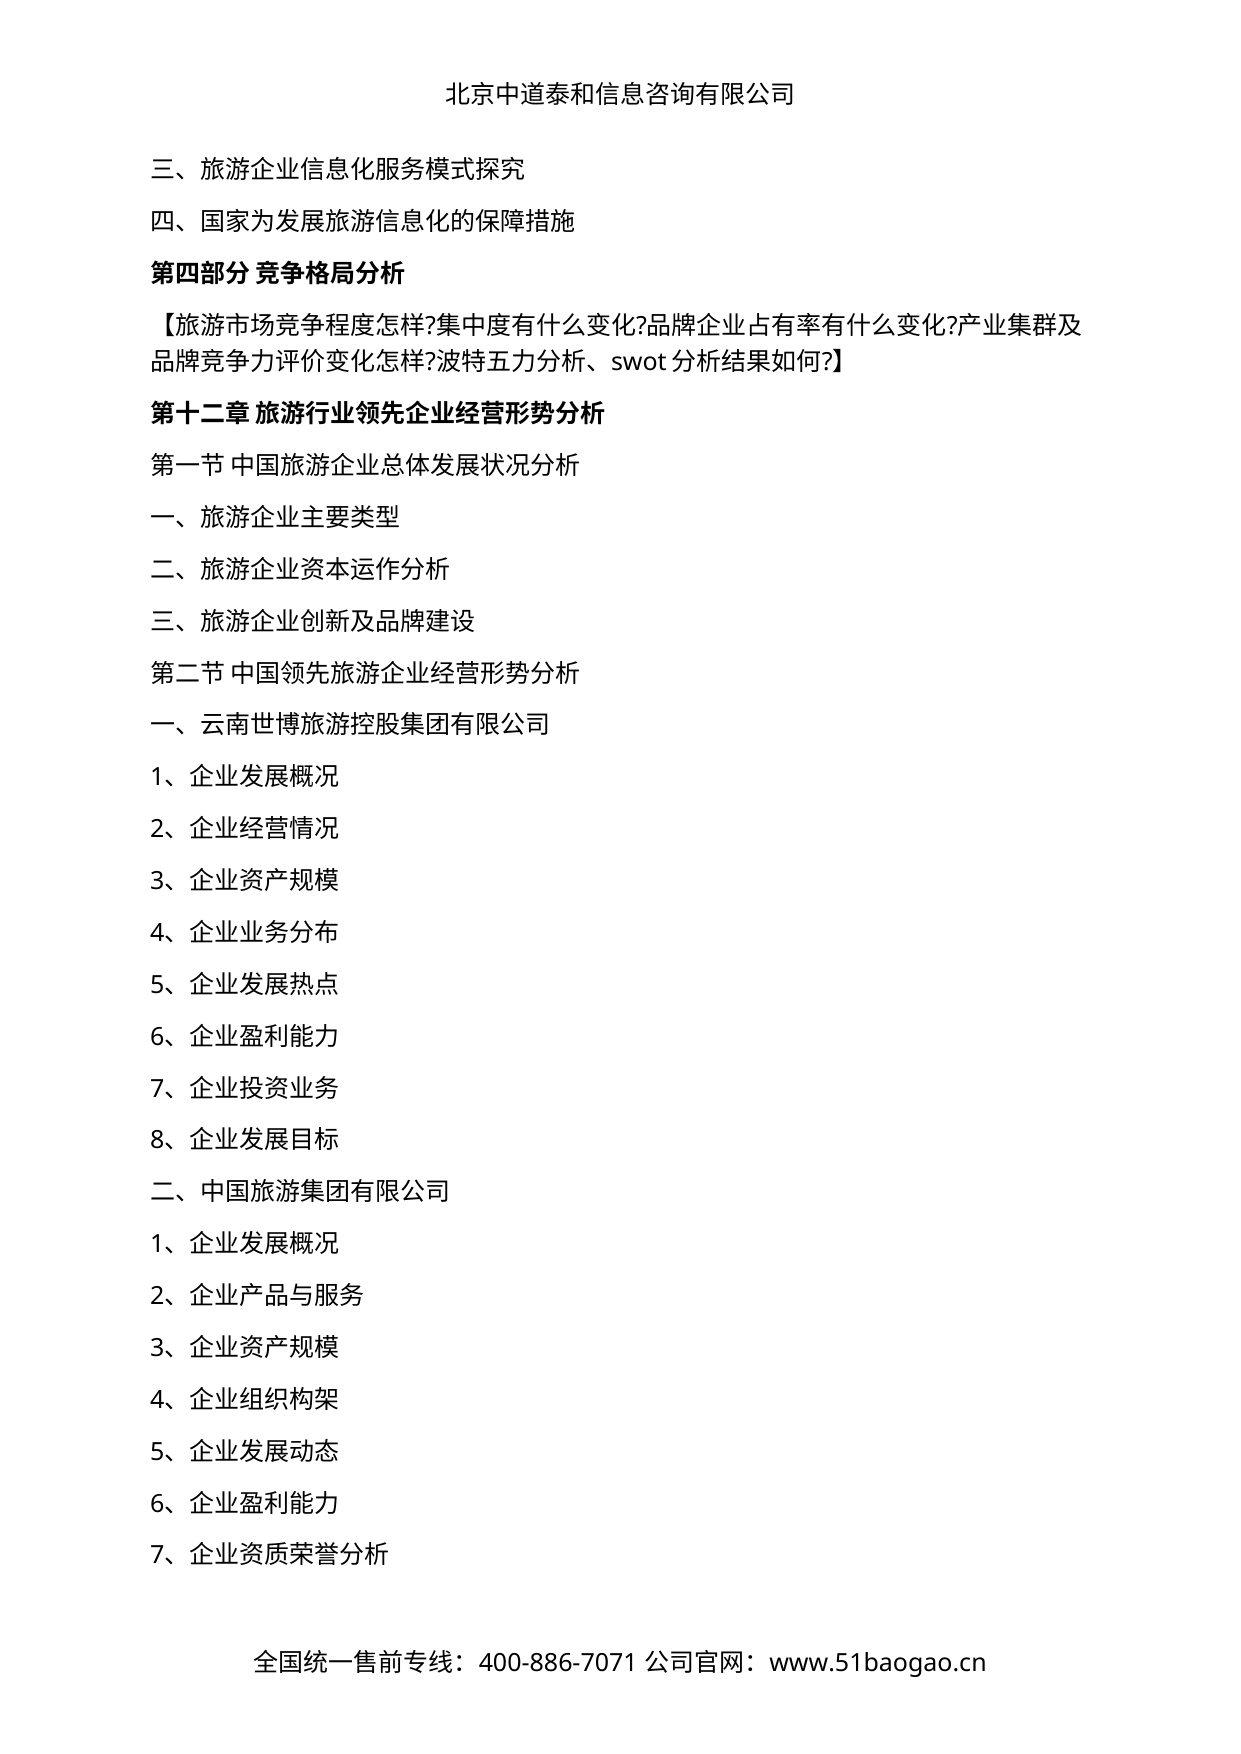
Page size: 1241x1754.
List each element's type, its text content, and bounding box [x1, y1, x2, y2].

text 2、企业经营情况 [150, 809, 1090, 845]
text 一、旅游企业主要类型 [150, 497, 1090, 534]
text 1、企业发展概况 [150, 1224, 1090, 1260]
text 6、企业盈利能力 [150, 1483, 1090, 1519]
text 二、中国旅游集团有限公司 [150, 1172, 1090, 1208]
text 一、云南世博旅游控股集团有限公司 [150, 705, 1090, 741]
text 3、企业资产规模 [150, 1327, 1090, 1364]
text 【旅游市场竞争程度怎样?集中度有什么变化?品牌企业占有率有什么变化?产业集群及品牌竞争力评价变化怎样?波特五力分析、swot分析结果如何?】 [150, 306, 1090, 378]
text 三、旅游企业信息化服务模式探究 [150, 150, 1090, 186]
text 7、企业资质荣誉分析 [150, 1535, 1090, 1571]
text 3、企业资产规模 [150, 861, 1090, 897]
text 4、企业业务分布 [150, 912, 1090, 949]
text 第四部分 竞争格局分析 [150, 254, 1090, 290]
text 7、企业投资业务 [150, 1068, 1090, 1104]
text 4、企业组织构架 [150, 1379, 1090, 1416]
text 2、企业产品与服务 [150, 1276, 1090, 1312]
text 6、企业盈利能力 [150, 1016, 1090, 1052]
text 四、国家为发展旅游信息化的保障措施 [150, 202, 1090, 238]
text 1、企业发展概况 [150, 757, 1090, 793]
text 8、企业发展目标 [150, 1120, 1090, 1156]
text 第一节 中国旅游企业总体发展状况分析 [150, 446, 1090, 482]
text 三、旅游企业创新及品牌建设 [150, 601, 1090, 637]
text 第十二章 旅游行业领先企业经营形势分析 [150, 394, 1090, 430]
text 5、企业发展动态 [150, 1431, 1090, 1467]
text 5、企业发展热点 [150, 964, 1090, 1001]
text 二、旅游企业资本运作分析 [150, 549, 1090, 586]
text 第二节 中国领先旅游企业经营形势分析 [150, 653, 1090, 689]
